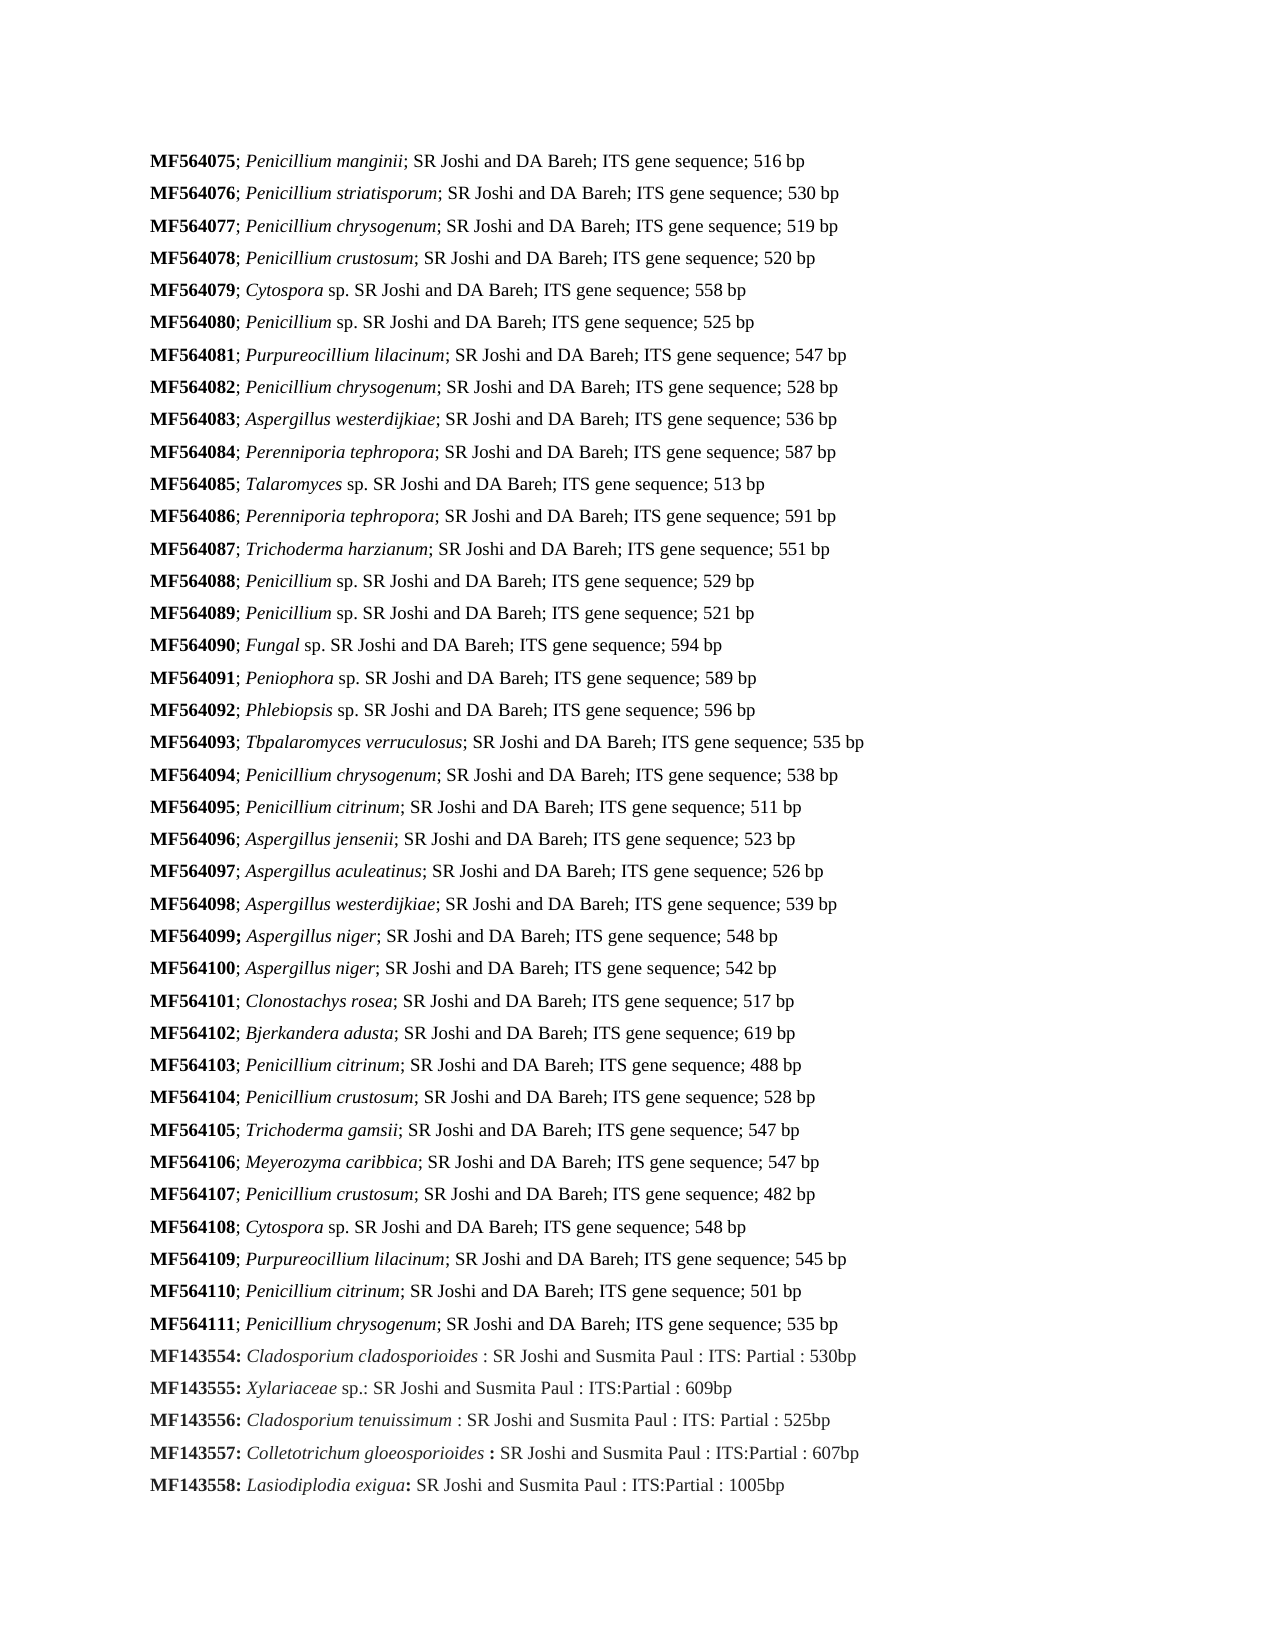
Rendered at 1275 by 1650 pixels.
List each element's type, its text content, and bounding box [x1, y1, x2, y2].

text MF564102; Bjerkandera adusta; SR Joshi and DA Bareh; ITS gene sequence; 619 bp [150, 1022, 1176, 1043]
text MF564090; Fungal sp. SR Joshi and DA Bareh; ITS gene sequence; 594 bp [150, 634, 1176, 656]
text MF564101; Clonostachys rosea; SR Joshi and DA Bareh; ITS gene sequence; 517 bp [150, 989, 1176, 1011]
text MF564097; Aspergillus aculeatinus; SR Joshi and DA Bareh; ITS gene sequence; 526 bp [150, 860, 1176, 882]
text MF143558: Lasiodiplodia exigua: SR Joshi and Susmita Paul : ITS:Partial : 1005bp [150, 1474, 1050, 1496]
text MF143557: Colletotrichum gloeosporioides : SR Joshi and Susmita Paul : ITS:Partial : 607bp [150, 1442, 1050, 1463]
text MF564087; Trichoderma harzianum; SR Joshi and DA Bareh; ITS gene sequence; 551 bp [150, 537, 1176, 559]
text MF564110; Penicillium citrinum; SR Joshi and DA Bareh; ITS gene sequence; 501 bp [150, 1280, 1176, 1302]
text MF564089; Penicillium sp. SR Joshi and DA Bareh; ITS gene sequence; 521 bp [150, 602, 1176, 624]
text MF564086; Perenniporia tephropora; SR Joshi and DA Bareh; ITS gene sequence; 591 bp [150, 505, 1176, 527]
text MF564080; Penicillium sp. SR Joshi and DA Bareh; ITS gene sequence; 525 bp [150, 311, 1176, 333]
text MF564092; Phlebiopsis sp. SR Joshi and DA Bareh; ITS gene sequence; 596 bp [150, 699, 1176, 721]
text MF564093; Tbpalaromyces verruculosus; SR Joshi and DA Bareh; ITS gene sequence; 535 bp [150, 731, 1176, 753]
text MF564081; Purpureocillium lilacinum; SR Joshi and DA Bareh; ITS gene sequence; 547 bp [150, 344, 1176, 365]
text MF564100; Aspergillus niger; SR Joshi and DA Bareh; ITS gene sequence; 542 bp [150, 957, 1176, 979]
text MF564105; Trichoderma gamsii; SR Joshi and DA Bareh; ITS gene sequence; 547 bp [150, 1119, 1176, 1140]
text MF564083; Aspergillus westerdijkiae; SR Joshi and DA Bareh; ITS gene sequence; 536 bp [150, 408, 1176, 430]
text MF564111; Penicillium chrysogenum; SR Joshi and DA Bareh; ITS gene sequence; 535 bp [150, 1312, 1125, 1334]
text MF143555: Xylariaceae sp.: SR Joshi and Susmita Paul : ITS:Partial : 609bp [150, 1377, 1050, 1399]
text MF564106; Meyerozyma caribbica; SR Joshi and DA Bareh; ITS gene sequence; 547 bp [150, 1151, 1176, 1173]
text MF564079; Cytospora sp. SR Joshi and DA Bareh; ITS gene sequence; 558 bp [150, 279, 1176, 301]
text MF564085; Talaromyces sp. SR Joshi and DA Bareh; ITS gene sequence; 513 bp [150, 473, 1176, 494]
text MF564078; Penicillium crustosum; SR Joshi and DA Bareh; ITS gene sequence; 520 bp [150, 247, 1176, 268]
text MF564107; Penicillium crustosum; SR Joshi and DA Bareh; ITS gene sequence; 482 bp [150, 1183, 1176, 1205]
text MF564096; Aspergillus jensenii; SR Joshi and DA Bareh; ITS gene sequence; 523 bp [150, 828, 1176, 850]
text MF564082; Penicillium chrysogenum; SR Joshi and DA Bareh; ITS gene sequence; 528 bp [150, 376, 1176, 398]
text MF564104; Penicillium crustosum; SR Joshi and DA Bareh; ITS gene sequence; 528 bp [150, 1086, 1176, 1108]
text MF143556: Cladosporium tenuissimum : SR Joshi and Susmita Paul : ITS: Partial : 525bp [150, 1409, 1050, 1431]
text MF564076; Penicillium striatisporum; SR Joshi and DA Bareh; ITS gene sequence; 530 bp [150, 182, 1176, 204]
text MF564091; Peniophora sp. SR Joshi and DA Bareh; ITS gene sequence; 589 bp [150, 667, 1176, 688]
text MF564108; Cytospora sp. SR Joshi and DA Bareh; ITS gene sequence; 548 bp [150, 1216, 1176, 1237]
text MF564077; Penicillium chrysogenum; SR Joshi and DA Bareh; ITS gene sequence; 519 bp [150, 214, 1176, 236]
text MF564109; Purpureocillium lilacinum; SR Joshi and DA Bareh; ITS gene sequence; 545 bp [150, 1248, 1176, 1269]
text MF564103; Penicillium citrinum; SR Joshi and DA Bareh; ITS gene sequence; 488 bp [150, 1054, 1176, 1076]
text MF564075; Penicillium manginii; SR Joshi and DA Bareh; ITS gene sequence; 516 bp [150, 150, 1176, 172]
text MF564099; Aspergillus niger; SR Joshi and DA Bareh; ITS gene sequence; 548 bp [150, 925, 1176, 947]
text MF564088; Penicillium sp. SR Joshi and DA Bareh; ITS gene sequence; 529 bp [150, 570, 1176, 591]
text MF564094; Penicillium chrysogenum; SR Joshi and DA Bareh; ITS gene sequence; 538 bp [150, 763, 1176, 785]
text MF564095; Penicillium citrinum; SR Joshi and DA Bareh; ITS gene sequence; 511 bp [150, 796, 1176, 817]
text MF143554: Cladosporium cladosporioides : SR Joshi and Susmita Paul : ITS: Partial : 530bp [150, 1345, 1050, 1366]
text MF564084; Perenniporia tephropora; SR Joshi and DA Bareh; ITS gene sequence; 587 bp [150, 441, 1176, 462]
text MF564098; Aspergillus westerdijkiae; SR Joshi and DA Bareh; ITS gene sequence; 539 bp [150, 893, 1176, 914]
